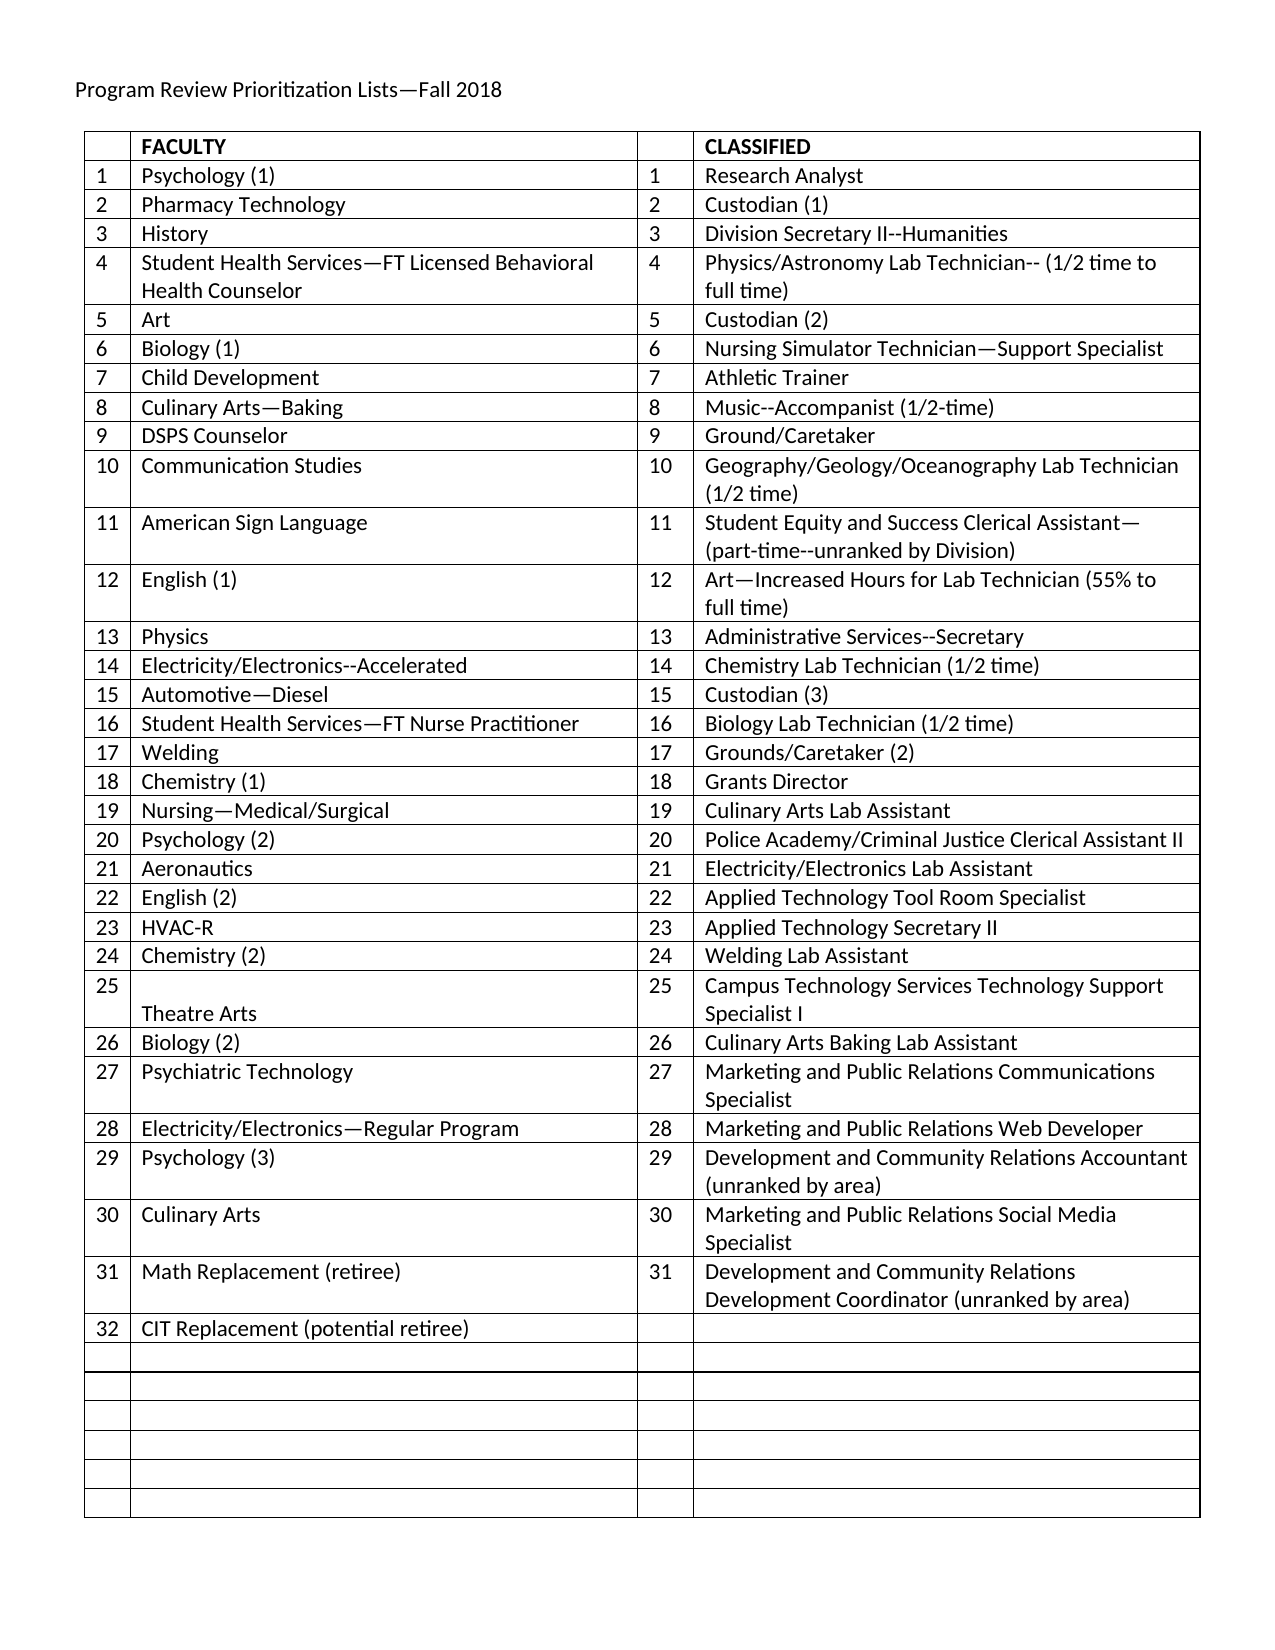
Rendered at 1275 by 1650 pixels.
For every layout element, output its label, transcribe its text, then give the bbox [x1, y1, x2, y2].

table_cell Campus Technology Services Technology Support Specialist I [694, 971, 1199, 1027]
table_cell 31 [85, 1257, 130, 1313]
table_cell 23 [638, 913, 693, 941]
table_cell 32 [85, 1314, 130, 1342]
table_cell Grounds/Caretaker (2) [694, 738, 1199, 766]
table_cell 15 [85, 680, 130, 708]
table_cell [694, 1460, 1199, 1488]
table_cell Nursing—Medical/Surgical [131, 796, 637, 824]
table_cell 25 [85, 971, 130, 1027]
table_cell [131, 1460, 637, 1488]
table_cell Grants Director [694, 767, 1199, 795]
table_cell Biology Lab Technician (1/2 time) [694, 709, 1199, 737]
table_cell 10 [85, 451, 130, 507]
table_cell Automotive—Diesel [131, 680, 637, 708]
table_cell 2 [85, 190, 130, 218]
table_cell 30 [638, 1200, 693, 1256]
table_cell [85, 1343, 130, 1371]
table_cell [85, 1401, 130, 1429]
table_cell Physics/Astronomy Lab Technician-- (1/2 time to full time) [694, 248, 1199, 304]
table_cell Athletic Trainer [694, 364, 1199, 392]
table_cell [638, 1314, 693, 1342]
table_cell 4 [638, 248, 693, 304]
table_cell Research Analyst [694, 161, 1199, 189]
table_cell Electricity/Electronics—Regular Program [131, 1114, 637, 1142]
table_cell 25 [638, 971, 693, 1027]
table_cell [638, 1401, 693, 1429]
table_cell [85, 1460, 130, 1488]
table_cell Aeronautics [131, 855, 637, 882]
table_cell 23 [85, 913, 130, 941]
table_cell Psychology (1) [131, 161, 637, 189]
table_header CLASSIFIED [694, 132, 1199, 160]
table_cell 7 [638, 364, 693, 392]
table_cell 28 [638, 1114, 693, 1142]
table_cell [638, 1460, 693, 1488]
table_cell 3 [638, 219, 693, 247]
table_cell 29 [85, 1143, 130, 1199]
table_cell Division Secretary II--Humanities [694, 219, 1199, 247]
table_cell 28 [85, 1114, 130, 1142]
table_cell 17 [638, 738, 693, 766]
table_cell 8 [85, 393, 130, 421]
table_cell 8 [638, 393, 693, 421]
table_cell [85, 1431, 130, 1458]
table_cell Child Development [131, 364, 637, 392]
table_cell Electricity/Electronics Lab Assistant [694, 855, 1199, 882]
table_cell 19 [638, 796, 693, 824]
table_cell 31 [638, 1257, 693, 1313]
table_cell 26 [638, 1028, 693, 1056]
table_cell 3 [85, 219, 130, 247]
table_cell Culinary Arts [131, 1200, 637, 1256]
table_cell [131, 1401, 637, 1429]
table_cell 21 [638, 855, 693, 882]
table_cell 10 [638, 451, 693, 507]
table_cell Chemistry Lab Technician (1/2 time) [694, 651, 1199, 679]
table_cell 12 [85, 565, 130, 621]
table_cell 14 [85, 651, 130, 679]
table_cell 17 [85, 738, 130, 766]
table_cell Ground/Caretaker [694, 422, 1199, 450]
table_cell 15 [638, 680, 693, 708]
table_cell Chemistry (1) [131, 767, 637, 795]
table_cell 19 [85, 796, 130, 824]
table_cell 14 [638, 651, 693, 679]
table_cell [85, 1373, 130, 1400]
table_cell Custodian (1) [694, 190, 1199, 218]
table_cell Administrative Services--Secretary [694, 622, 1199, 650]
table_cell Physics [131, 622, 637, 650]
table_cell Psychology (2) [131, 825, 637, 853]
table_cell Applied Technology Secretary II [694, 913, 1199, 941]
table_cell [694, 1373, 1199, 1400]
table_cell Student Equity and Success Clerical Assistant— (part-time--unranked by Division) [694, 508, 1199, 564]
table_cell 5 [85, 305, 130, 333]
table_cell 11 [638, 508, 693, 564]
table_cell 16 [85, 709, 130, 737]
table_cell English (1) [131, 565, 637, 621]
table_cell History [131, 219, 637, 247]
table_cell 11 [85, 508, 130, 564]
table_cell 9 [638, 422, 693, 450]
table_cell 20 [638, 825, 693, 853]
table_cell 27 [85, 1057, 130, 1113]
table_cell Student Health Services—FT Licensed Behavioral Health Counselor [131, 248, 637, 304]
table_cell [694, 1401, 1199, 1429]
table_header [85, 132, 130, 160]
table_cell Marketing and Public Relations Social Media Specialist [694, 1200, 1199, 1256]
table_cell HVAC-R [131, 913, 637, 941]
table_cell [638, 1373, 693, 1400]
table_cell Development and Community Relations Accountant (unranked by area) [694, 1143, 1199, 1199]
table_cell Custodian (2) [694, 305, 1199, 333]
table_cell 16 [638, 709, 693, 737]
table_cell [638, 1343, 693, 1371]
table_cell Custodian (3) [694, 680, 1199, 708]
table_cell Geography/Geology/Oceanography Lab Technician (1/2 time) [694, 451, 1199, 507]
table_cell Biology (1) [131, 335, 637, 362]
table_cell 4 [85, 248, 130, 304]
table_cell CIT Replacement (potential retiree) [131, 1314, 637, 1342]
table_cell 24 [85, 942, 130, 970]
table_cell Culinary Arts Lab Assistant [694, 796, 1199, 824]
table_cell 5 [638, 305, 693, 333]
table_cell Biology (2) [131, 1028, 637, 1056]
table_cell Theatre Arts [131, 971, 637, 1027]
table_cell Psychology (3) [131, 1143, 637, 1199]
table_cell 27 [638, 1057, 693, 1113]
table_cell Psychiatric Technology [131, 1057, 637, 1113]
table_cell [638, 1431, 693, 1458]
table_cell American Sign Language [131, 508, 637, 564]
table_cell Communication Studies [131, 451, 637, 507]
table_cell Marketing and Public Relations Web Developer [694, 1114, 1199, 1142]
table_cell [638, 1489, 693, 1517]
table_cell 7 [85, 364, 130, 392]
table_cell [131, 1343, 637, 1371]
table_cell [131, 1489, 637, 1517]
table_cell 1 [85, 161, 130, 189]
table_cell 18 [85, 767, 130, 795]
table_cell Culinary Arts Baking Lab Assistant [694, 1028, 1199, 1056]
table_cell 24 [638, 942, 693, 970]
table_cell [694, 1314, 1199, 1342]
table_cell 13 [85, 622, 130, 650]
table_cell [694, 1343, 1199, 1371]
table_cell Nursing Simulator Technician—Support Specialist [694, 335, 1199, 362]
table_cell Culinary Arts—Baking [131, 393, 637, 421]
table_cell 9 [85, 422, 130, 450]
table_cell [131, 1431, 637, 1458]
table_cell Welding [131, 738, 637, 766]
table_cell Student Health Services—FT Nurse Practitioner [131, 709, 637, 737]
table_cell 12 [638, 565, 693, 621]
table_cell DSPS Counselor [131, 422, 637, 450]
table_cell 13 [638, 622, 693, 650]
table_cell [694, 1431, 1199, 1458]
table_cell Police Academy/Criminal Justice Clerical Assistant II [694, 825, 1199, 853]
table_cell Development and Community Relations Development Coordinator (unranked by area) [694, 1257, 1199, 1313]
table_cell Pharmacy Technology [131, 190, 637, 218]
table_cell [85, 1489, 130, 1517]
table_cell 30 [85, 1200, 130, 1256]
table_cell 1 [638, 161, 693, 189]
table_cell [694, 1489, 1199, 1517]
table_cell Applied Technology Tool Room Specialist [694, 884, 1199, 912]
table_cell 22 [638, 884, 693, 912]
table_header [638, 132, 693, 160]
table_cell Art—Increased Hours for Lab Technician (55% to full time) [694, 565, 1199, 621]
table_cell Chemistry (2) [131, 942, 637, 970]
table_cell 29 [638, 1143, 693, 1199]
table_cell 6 [85, 335, 130, 362]
table_cell 6 [638, 335, 693, 362]
table_cell Welding Lab Assistant [694, 942, 1199, 970]
table_cell 26 [85, 1028, 130, 1056]
table_cell Marketing and Public Relations Communications Specialist [694, 1057, 1199, 1113]
table_cell [131, 1373, 637, 1400]
table_cell 20 [85, 825, 130, 853]
table_cell 2 [638, 190, 693, 218]
table_cell Music--Accompanist (1/2-time) [694, 393, 1199, 421]
table_header FACULTY [131, 132, 637, 160]
table_cell Art [131, 305, 637, 333]
table_cell 18 [638, 767, 693, 795]
table_cell Electricity/Electronics--Accelerated [131, 651, 637, 679]
table_cell English (2) [131, 884, 637, 912]
table_cell 22 [85, 884, 130, 912]
table_cell Math Replacement (retiree) [131, 1257, 637, 1313]
table_cell 21 [85, 855, 130, 882]
